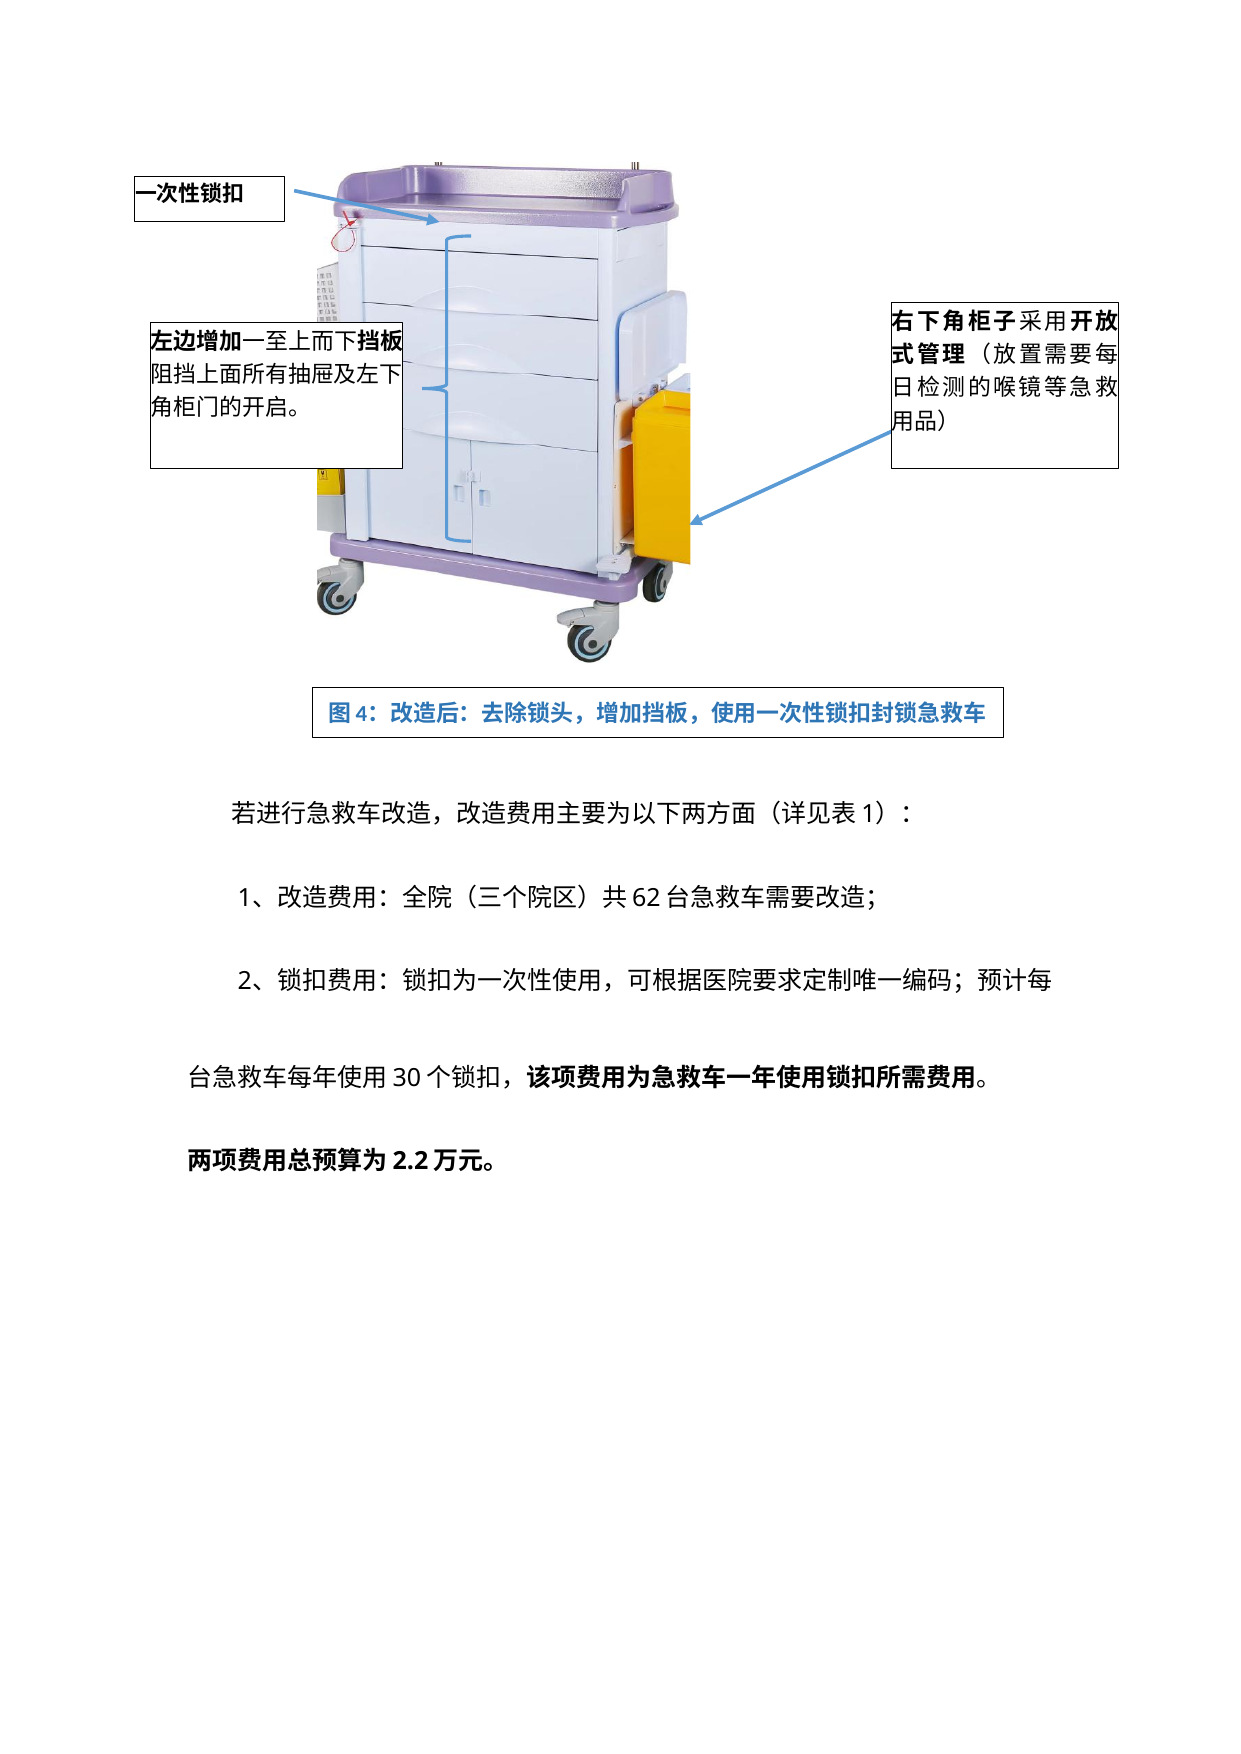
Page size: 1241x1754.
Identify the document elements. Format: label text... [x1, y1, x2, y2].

list 改造费用：全院（三个院区）共62台急救车需要改造； [187, 863, 1053, 928]
picture [317, 162, 691, 687]
list 两项费用总预算为2.2万元。 [187, 1126, 1053, 1191]
text 若进行急救车改造，改造费用主要为以下两方面（详见表1）： [231, 779, 1053, 844]
list 锁扣费用：锁扣为一次性使用，可根据医院要求定制唯一编码；预计每台急救车每年使用30个锁扣，该项费用为急救车一年使用锁扣所需费用。 [187, 946, 1053, 1108]
